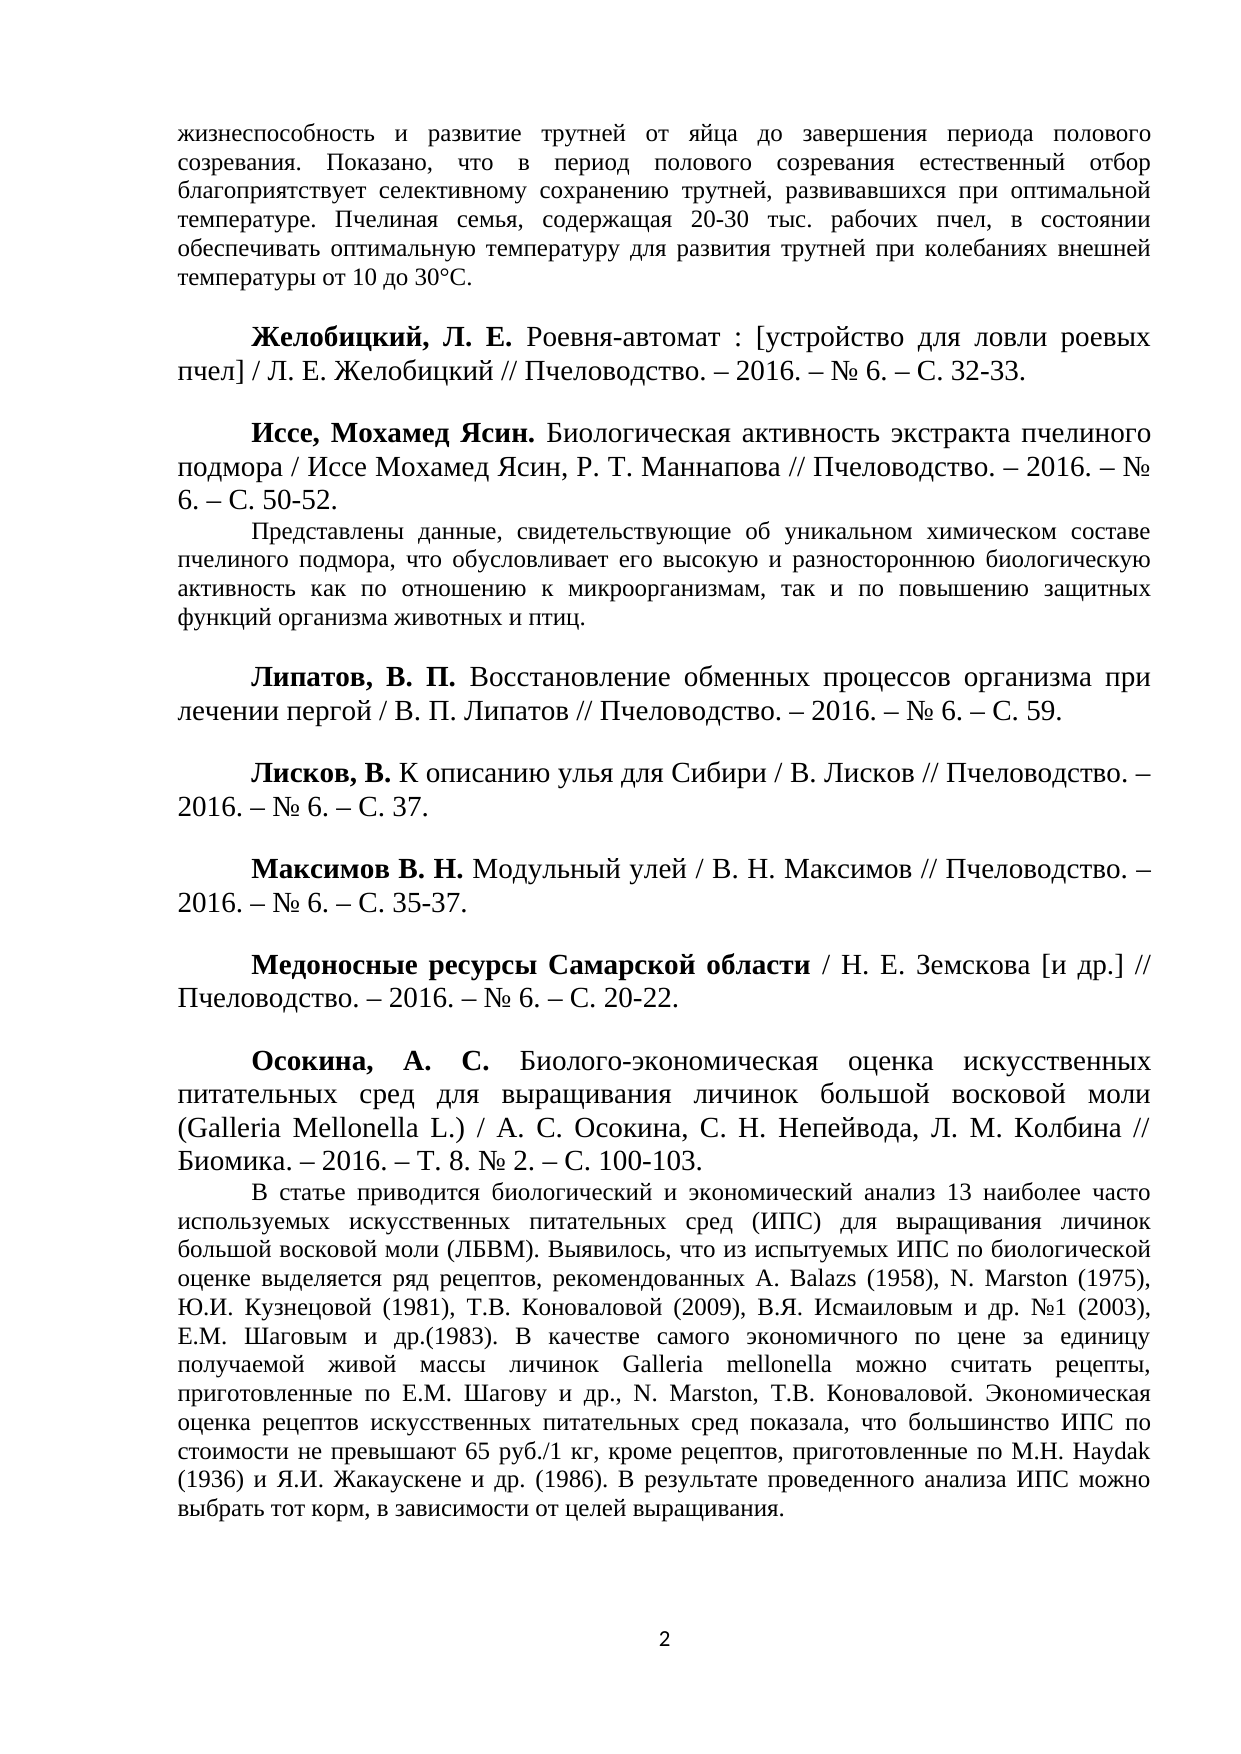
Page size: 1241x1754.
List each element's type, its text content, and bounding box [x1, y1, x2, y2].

text Представлены данные, свидетельствующие об уникальном химическом составе пчелиного подмора, что обусловливает его высокую и разностороннюю биологическую активность как по отношению к микроорганизмам, так и по повышению защитных функций организма животных и птиц. [177, 516, 1152, 631]
text Медоносные ресурсы Самарской области / Н. Е. Земскова [и др.] // Пчеловодство. – 2016. – № 6. – С. 20-22. [177, 947, 1152, 1014]
text Липатов, В. П. Восстановление обменных процессов организма при лечении пергой / В. П. Липатов // Пчеловодство. – 2016. – № 6. – С. 59. [177, 659, 1152, 727]
text Осокина, А. С. Биолого-экономическая оценка искусственных питательных сред для выращивания личинок большой восковой моли (Galleria Mellonella L.) / А. С. Осокина, С. Н. Непейвода, Л. М. Колбина // Биомика. – 2016. – Т. 8. № 2. – С. 100-103. [177, 1043, 1152, 1177]
text Желобицкий, Л. Е. Роевня-автомат : [устройство для ловли роевых пчел] / Л. Е. Желобицкий // Пчеловодство. – 2016. – № 6. – С. 32-33. [177, 319, 1152, 386]
text Максимов В. Н. Модульный улей / В. Н. Максимов // Пчеловодство. – 2016. – № 6. – С. 35-37. [177, 851, 1152, 918]
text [177, 118, 1152, 291]
text Иссе, Мохамед Ясин. Биологическая активность экстракта пчелиного подмора / Иссе Мохамед Ясин, Р. Т. Маннапова // Пчеловодство. – 2016. – № 6. – С. 50-52. [177, 415, 1152, 516]
text В статье приводится биологический и экономический анализ 13 наиболее часто используемых искусственных питательных сред (ИПС) для выращивания личинок большой восковой моли (ЛБВМ). Выявилось, что из испытуемых ИПС по биологической оценке выделяется ряд рецептов, рекомендованных A. Balazs (1958), N. Marston (1975), Ю.И. Кузнецовой (1981), Т.В. Коноваловой (2009), В.Я. Исмаиловым и др. №1 (2003), Е.М. Шаговым и др.(1983). В качестве самого экономичного по цене за единицу получаемой живой массы личинок Galleria mellonella можно считать рецепты, приготовленные по Е.М. Шагову и др., N. Marston, Т.В. Коноваловой. Экономическая оценка рецептов искусственных питательных сред показала, что большинство ИПС по стоимости не превышают 65 руб./1 кг, кроме рецептов, приготовленные по M.H. Haydak (1936) и Я.И. Жакаускене и др. (1986). В результате проведенного анализа ИПС можно выбрать тот корм, в зависимости от целей выращивания. [177, 1177, 1152, 1522]
text Лисков, В. К описанию улья для Сибири / В. Лисков // Пчеловодство. – 2016. – № 6. – С. 37. [177, 755, 1152, 822]
